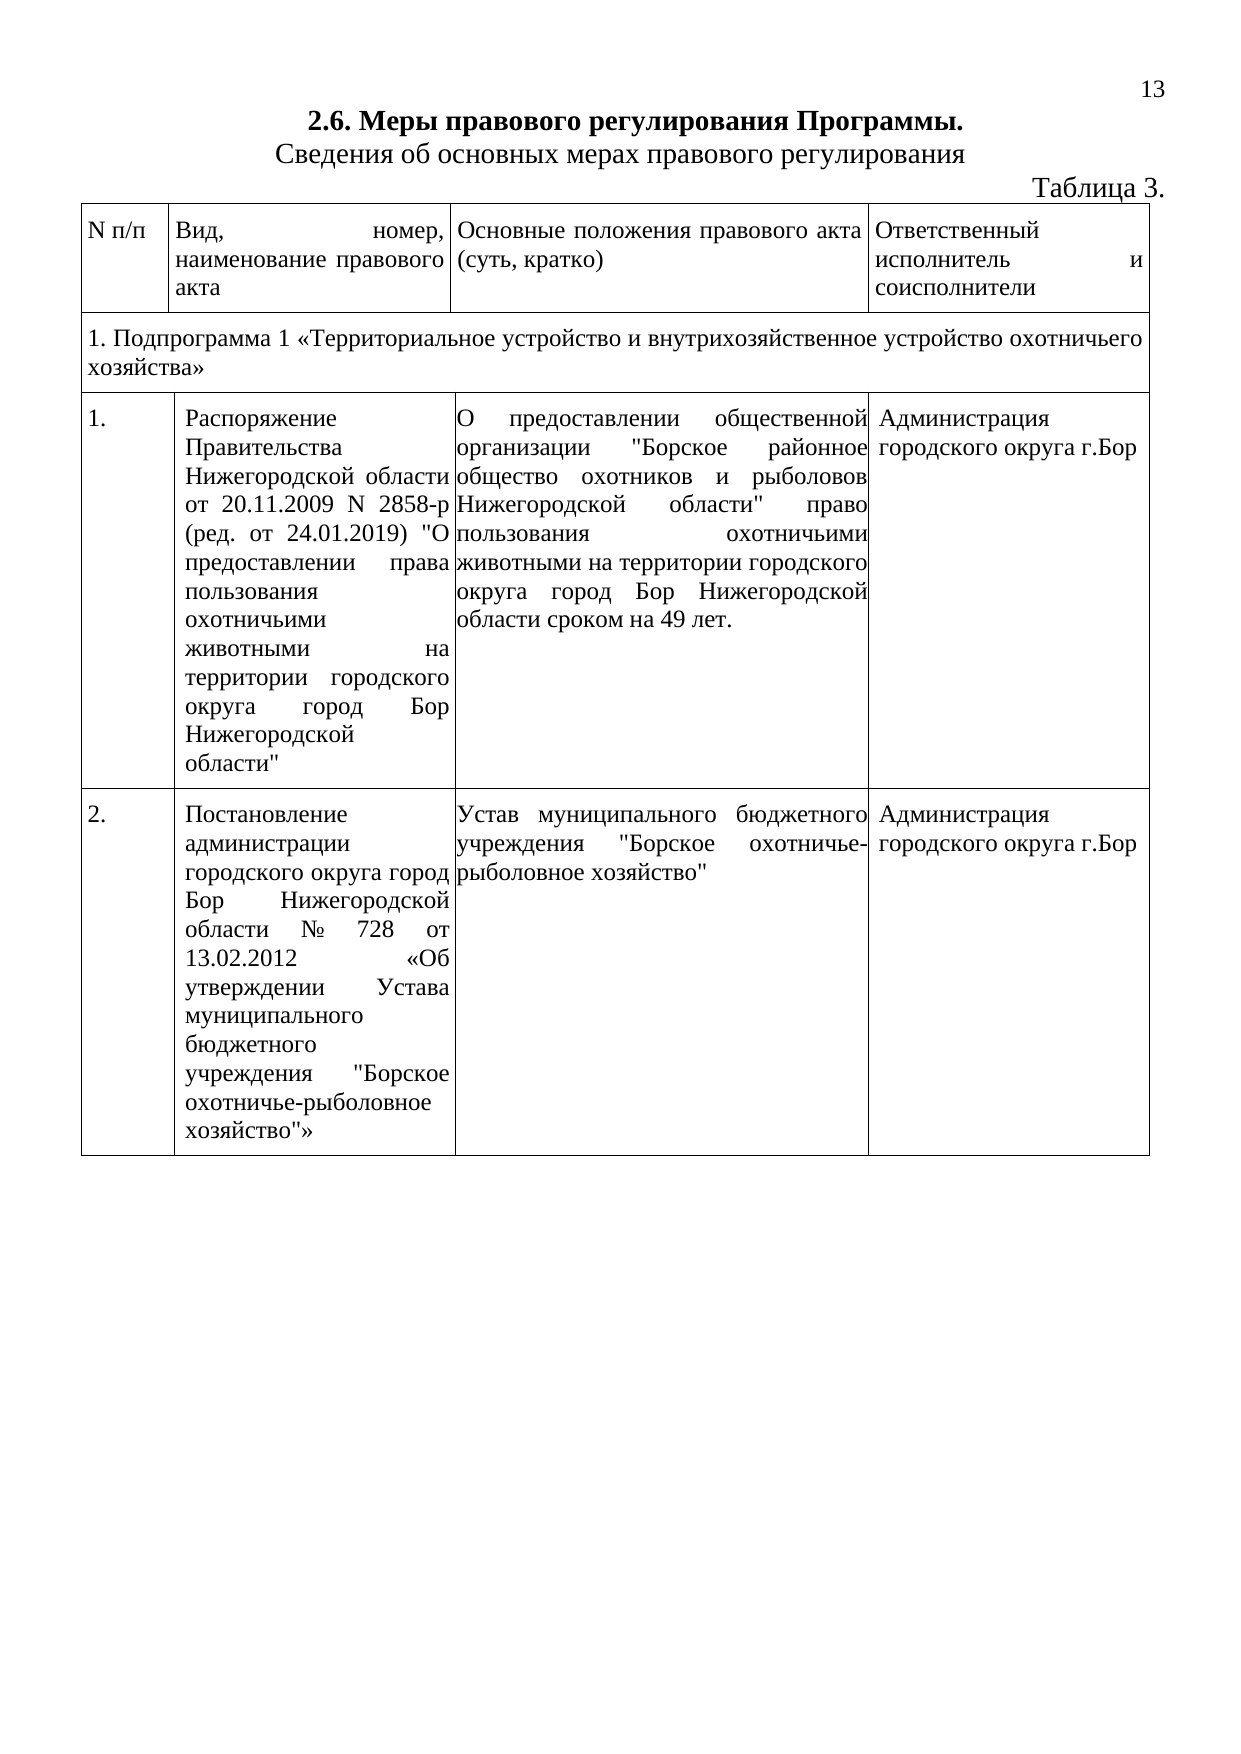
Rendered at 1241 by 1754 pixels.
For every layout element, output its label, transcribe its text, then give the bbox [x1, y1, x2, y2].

table_header Вид, номер, наименование правового акта [169, 204, 450, 312]
table_header Ответственный исполнитель и соисполнители [869, 204, 1149, 312]
table_cell Распоряжение Правительства Нижегородской области от 20.11.2009 N 2858-р (ред. от 24.01.2019) "О предоставлении права пользования охотничьими животными на территории городского округа город Бор Нижегородской области" [175, 393, 455, 788]
table_cell Постановление администрации городского округа город Бор Нижегородской области № 728 от 13.02.2012 «Об утверждении Устава муниципального бюджетного учреждения "Борское охотничье-рыболовное хозяйство"» [175, 789, 455, 1155]
table_cell О предоставлении общественной организации "Борское районное общество охотников и рыболовов Нижегородской области" право пользования охотничьими животными на территории городского округа город Бор Нижегородской области сроком на 49 лет. [456, 393, 868, 788]
table_cell Администрация городского округа г.Бор [869, 789, 1149, 1155]
table_cell 1. Подпрограмма 1 «Территориальное устройство и внутрихозяйственное устройство охотничьего хозяйства» [82, 313, 1149, 392]
table_cell Устав муниципального бюджетного учреждения "Борское охотничье-рыболовное хозяйство" [456, 789, 868, 1155]
table_cell Администрация городского округа г.Бор [869, 393, 1149, 788]
text 2.6. Меры правового регулирования Программы. [75, 103, 1165, 136]
table_header Основные положения правового акта (суть, кратко) [451, 204, 868, 312]
table_cell 1. [82, 393, 174, 788]
table_cell 2. [82, 789, 174, 1155]
text Таблица 3. [75, 170, 1165, 203]
text Сведения об основных мерах правового регулирования [75, 136, 1165, 170]
table_header N п/п [82, 204, 168, 312]
